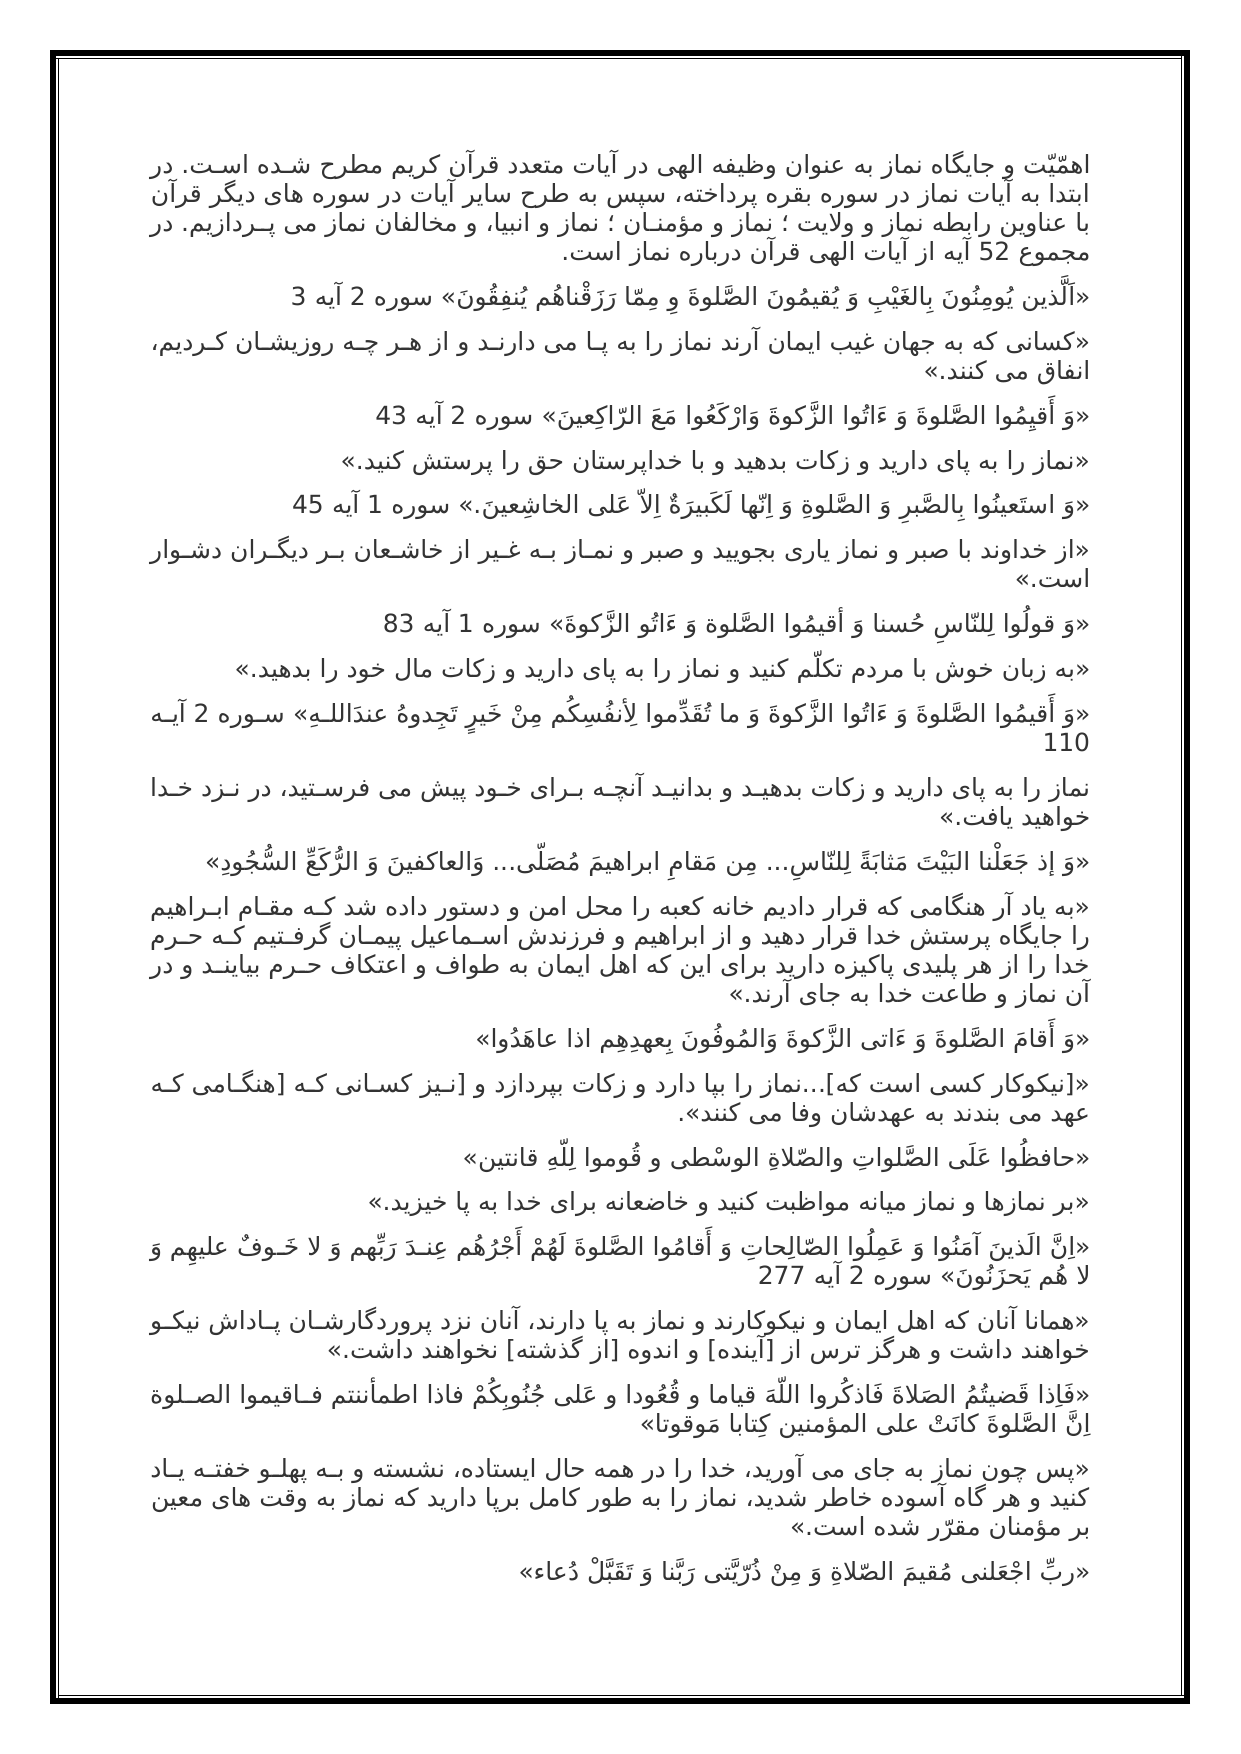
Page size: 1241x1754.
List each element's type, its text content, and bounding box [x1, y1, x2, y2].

text «وَ أَقامَ الصَّلوةَ وَ ءَاتی الزَّکوةَ وَالمُوفُونَ بِعهدِهِم اذا عاهَدُوا» [150, 1024, 1090, 1053]
text «بر نمازها و نماز میانه مواظبت کنید و خاضعانه برای خدا به پا خیزید.» [150, 1187, 1090, 1217]
text نماز را به پای دارید و زکات بدهید و بدانید آنچه برای خود پیش می فرستید، در نزد خدا خواهید یافت.» [150, 773, 1090, 831]
text «[نیکوکار کسی است که]...نماز را بپا دارد و زکات بپردازد و [نیز کسانی که [هنگامی که عهد می بندند به عهدشان وفا می کنند». [150, 1069, 1090, 1127]
text «اِنَّ الَذینَ آمَنُوا وَ عَمِلُوا الصّالِحاتِ وَ أَقامُوا الصَّلوةَ لَهُمْ أَجْرُهُم عِندَ رَبِّهم وَ لا خَوفٌ علیهِم وَ لا هُم یَحزَنُونَ» سوره 2 آيه 277 [150, 1232, 1090, 1291]
text اهمّیّت و جایگاه نماز به عنوان وظیفه الهی در آیات متعدد قرآن کریم مطرح شده است. در ابتدا به آیات نماز در سوره بقره پرداخته، سپس به طرح سایر آیات در سوره های دیگر قرآن با عناوین رابطه نماز و ولایت ؛ نماز و مؤمنـان ؛ نماز و انبیا، و مخالفان نماز می پردازیم. در مجموع 52 آیه از آیات الهی قرآن درباره نماز است. [150, 150, 1090, 267]
text «پس چون نماز به جای می آورید، خدا را در همه حال ایستاده، نشسته و به پهلو خفته یاد کنید و هر گاه آسوده خاطر شدید، نماز را به طور کامل برپا دارید که نماز به وقت های معین بر مؤمنان مقرّر شده است.» [150, 1454, 1090, 1542]
text «فَاِذا قَضیتُمُ الصَلاةَ فَاذکُروا اللّهَ قیاما و قُعُودا و عَلی جُنُوبِکُمْ فاذا اطمأننتم فاقیموا الصلوة اِنَّ الصَّلوةَ کانَتْ علی المؤمنین کِتابا مَوقوتا» [150, 1380, 1090, 1438]
text «وَ استَعینُوا بِالصَّبرِ وَ الصَّلوةِ وَ اِنّها لَکَبیرَةٌ اِلاّ عَلی الخاشِعینَ.» سوره 1 آيه 45 [150, 491, 1090, 520]
text «وَ قولُوا لِلنّاسِ حُسنا وَ أقیمُوا الصَّلوة وَ ءَاتُو الزَّکوةَ» سوره 1 آيه 83 [150, 609, 1090, 638]
text «از خداوند با صبر و نماز یاری بجویید و صبر و نماز به غیر از خاشعان بر دیگران دشوار است.» [150, 535, 1090, 594]
text «کسانی که به جهان غیب ایمان آرند نماز را به پا می دارند و از هر چه روزیشان کردیم، انفاق می کنند.» [150, 327, 1090, 385]
text «نماز را به پای دارید و زکات بدهید و با خداپرستان حق را پرستش کنید.» [150, 446, 1090, 475]
text «اَلَّذین یُومِنُونَ بِالغَیْبِ وَ یُقیمُونَ الصَّلوةَ وِ مِمّا رَزَقْناهُم یُنفِقُونَ» سوره 2 آيه 3 [150, 282, 1090, 311]
text «به یاد آر هنگامی که قرار دادیم خانه کعبه را محل امن و دستور داده شد که مقام ابراهیم را جایگاه پرستش خدا قرار دهید و از ابراهیم و فرزندش اسماعیل پیمان گرفتیم که حرم خدا را از هر پلیدی پاکیزه دارید برای این که اهل ایمان به طواف و اعتکاف حرم بیایند و در آن نماز و طاعت خدا به جای آرند.» [150, 892, 1090, 1008]
text «همانا آنان که اهل ایمان و نیکوکارند و نماز به پا دارند، آنان نزد پروردگارشان پاداش نیکو خواهند داشت و هرگز ترس از [آینده] و اندوه [از گذشته] نخواهند داشت.» [150, 1306, 1090, 1364]
text «وَ أَقیمُوا الصَّلوةَ وَ ءَاتُوا الزَّکوةَ وَ ما تُقَدِّموا لِأنفُسِکُم مِنْ خَیرٍ تَجِدوهُ عندَاللهِ» سوره 2 آيه 110 [150, 699, 1090, 757]
text «وَ أَقیِمُوا الصَّلوةَ وَ ءَاتُوا الزَّکوةَ وَارْکَعُوا مَعَ الرّاکِعینَ» سوره 2 آيه 43 [150, 401, 1090, 430]
text «ربِّ اجْعَلنی مُقیمَ الصّلاةِ وَ مِنْ ذُرّیَّتی رَبَّنا وَ تَقَبَّلْ دُعاء» [150, 1557, 1090, 1586]
text «وَ إذ جَعَلْنا البَیْتَ مَثابَةً لِلنّاسِ... مِن مَقامِ ابراهیمَ مُصَلّی... وَالعاکفینَ وَ الرُّکَعِّ السُّجُودِ» [150, 847, 1090, 876]
text «به زبان خوش با مردم تکلّم کنید و نماز را به پای دارید و زکات مال خود را بدهید.» [150, 654, 1090, 683]
text «حافظُوا عَلَی الصَّلواتِ والصّلاةِ الوسْطی و قُوموا لِلّهِ قانتین» [150, 1143, 1090, 1172]
